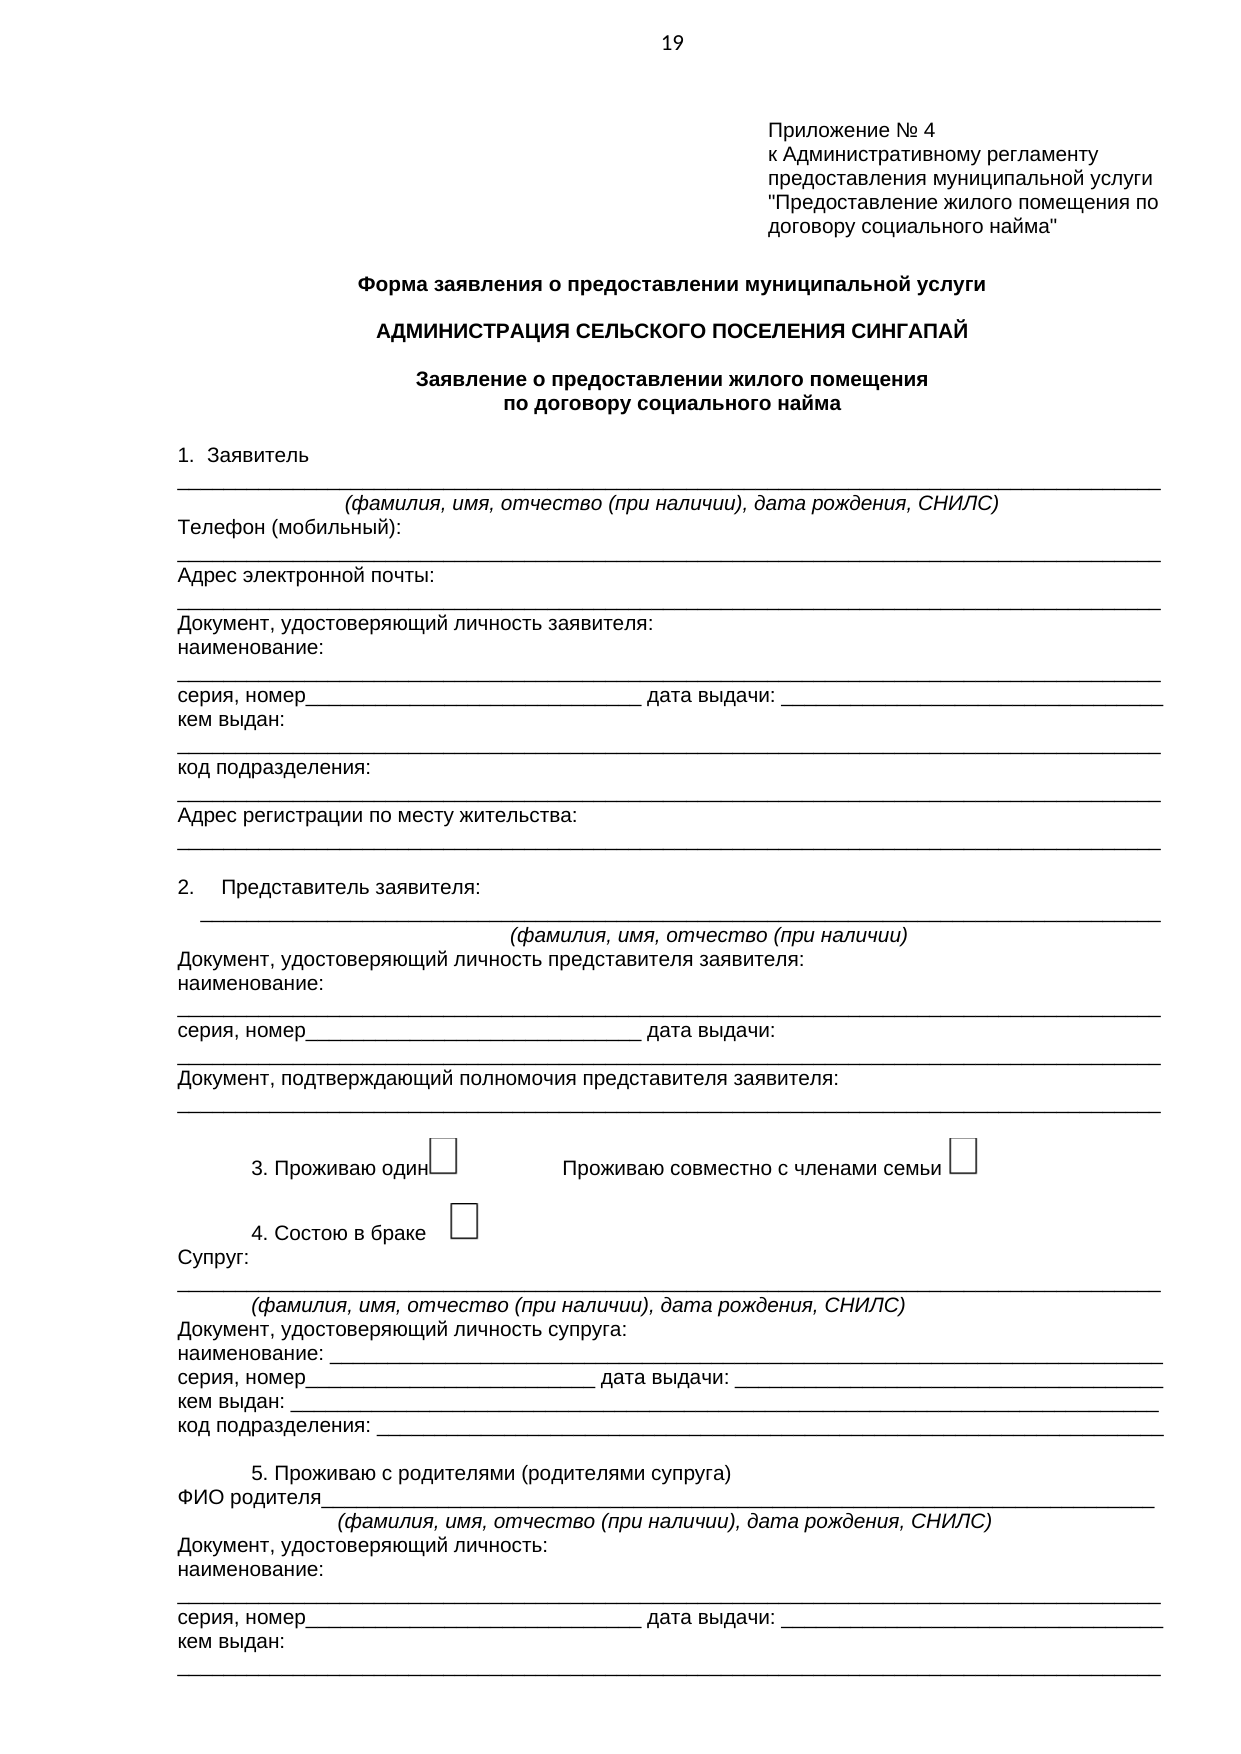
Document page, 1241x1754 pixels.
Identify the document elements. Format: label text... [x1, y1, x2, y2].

text _____________________________________________________________________________________ [177, 659, 1167, 683]
text 1. Заявитель [177, 443, 1167, 467]
text кем выдан: _____________________________________________________________________________________ [177, 1628, 1167, 1676]
text Документ, удостоверяющий личность заявителя: [177, 611, 1167, 635]
text (фамилия, имя, отчество (при наличии), дата рождения, СНИЛС) [177, 491, 1167, 515]
text кем выдан: _____________________________________________________________________________________ [177, 707, 1167, 755]
text серия, номер_____________________________ дата выдачи: _________________________________ [177, 683, 1167, 707]
text _____________________________________________________________________________________ [177, 994, 1167, 1018]
text наименование: _____________________________________________________________________________________ [177, 1557, 1167, 1604]
text Адрес регистрации по месту жительства: _____________________________________________________________________________________ [177, 803, 1167, 851]
picture [449, 1203, 480, 1241]
text _____________________________________________________________________________________ [177, 467, 1167, 491]
text наименование: [177, 635, 1167, 659]
text _____________________________________________________________________________________ [177, 587, 1167, 611]
text (фамилия, имя, отчество (при наличии), дата рождения, СНИЛС) [177, 1293, 1167, 1317]
text код подразделения: ____________________________________________________________________ [177, 1413, 1167, 1437]
text 5. Проживаю с родителями (родителями супруга) [177, 1461, 1167, 1485]
text серия, номер_________________________ дата выдачи: _____________________________________ [177, 1365, 1167, 1389]
text Форма заявления о предоставлении муниципальной услуги [177, 271, 1167, 295]
text Заявление о предоставлении жилого помещения [177, 367, 1167, 391]
picture [948, 1138, 979, 1176]
text ФИО родителя________________________________________________________________________ [177, 1485, 1167, 1509]
text АДМИНИСТРАЦИЯ СЕЛЬСКОГО ПОСЕЛЕНИЯ СИНГАПАЙ [177, 319, 1167, 343]
text серия, номер_____________________________ дата выдачи: _____________________________________________________________________________________ [177, 1018, 1167, 1066]
text код подразделения: _____________________________________________________________________________________ [177, 755, 1167, 803]
text _____________________________________________________________________________________ [177, 1269, 1167, 1293]
text Приложение № 4 [768, 118, 1167, 142]
text Адрес электронной почты: [177, 563, 1167, 587]
text наименование: ________________________________________________________________________ [177, 1341, 1167, 1365]
text кем выдан: ___________________________________________________________________________ [177, 1389, 1167, 1413]
picture [428, 1138, 459, 1176]
text _____________________________________________________________________________________ [177, 1090, 1167, 1114]
text (фамилия, имя, отчество (при наличии) [177, 922, 1167, 946]
text Документ, удостоверяющий личность: [177, 1533, 1167, 1557]
list Представитель заявителя: [177, 874, 1167, 898]
text предоставления муниципальной услуги "Предоставление жилого помещения по договору социального найма" [768, 166, 1167, 238]
text _____________________________________________________________________________________ [177, 539, 1167, 563]
text 4. Состою в браке [177, 1203, 1167, 1245]
text наименование: [177, 970, 1167, 994]
text Документ, удостоверяющий личность супруга: [177, 1317, 1167, 1341]
text (фамилия, имя, отчество (при наличии), дата рождения, СНИЛС) [177, 1509, 1167, 1533]
text 3. Проживаю один Проживаю совместно с членами семьи [177, 1138, 1167, 1179]
text Документ, подтверждающий полномочия представителя заявителя: [177, 1066, 1167, 1090]
text серия, номер_____________________________ дата выдачи: _________________________________ [177, 1604, 1167, 1628]
text Телефон (мобильный): [177, 515, 1167, 539]
text к Административному регламенту [768, 142, 1167, 166]
text ___________________________________________________________________________________ [177, 898, 1167, 922]
text Документ, удостоверяющий личность представителя заявителя: [177, 946, 1167, 970]
text по договору социального найма [177, 391, 1167, 415]
text Супруг: [177, 1245, 1167, 1269]
